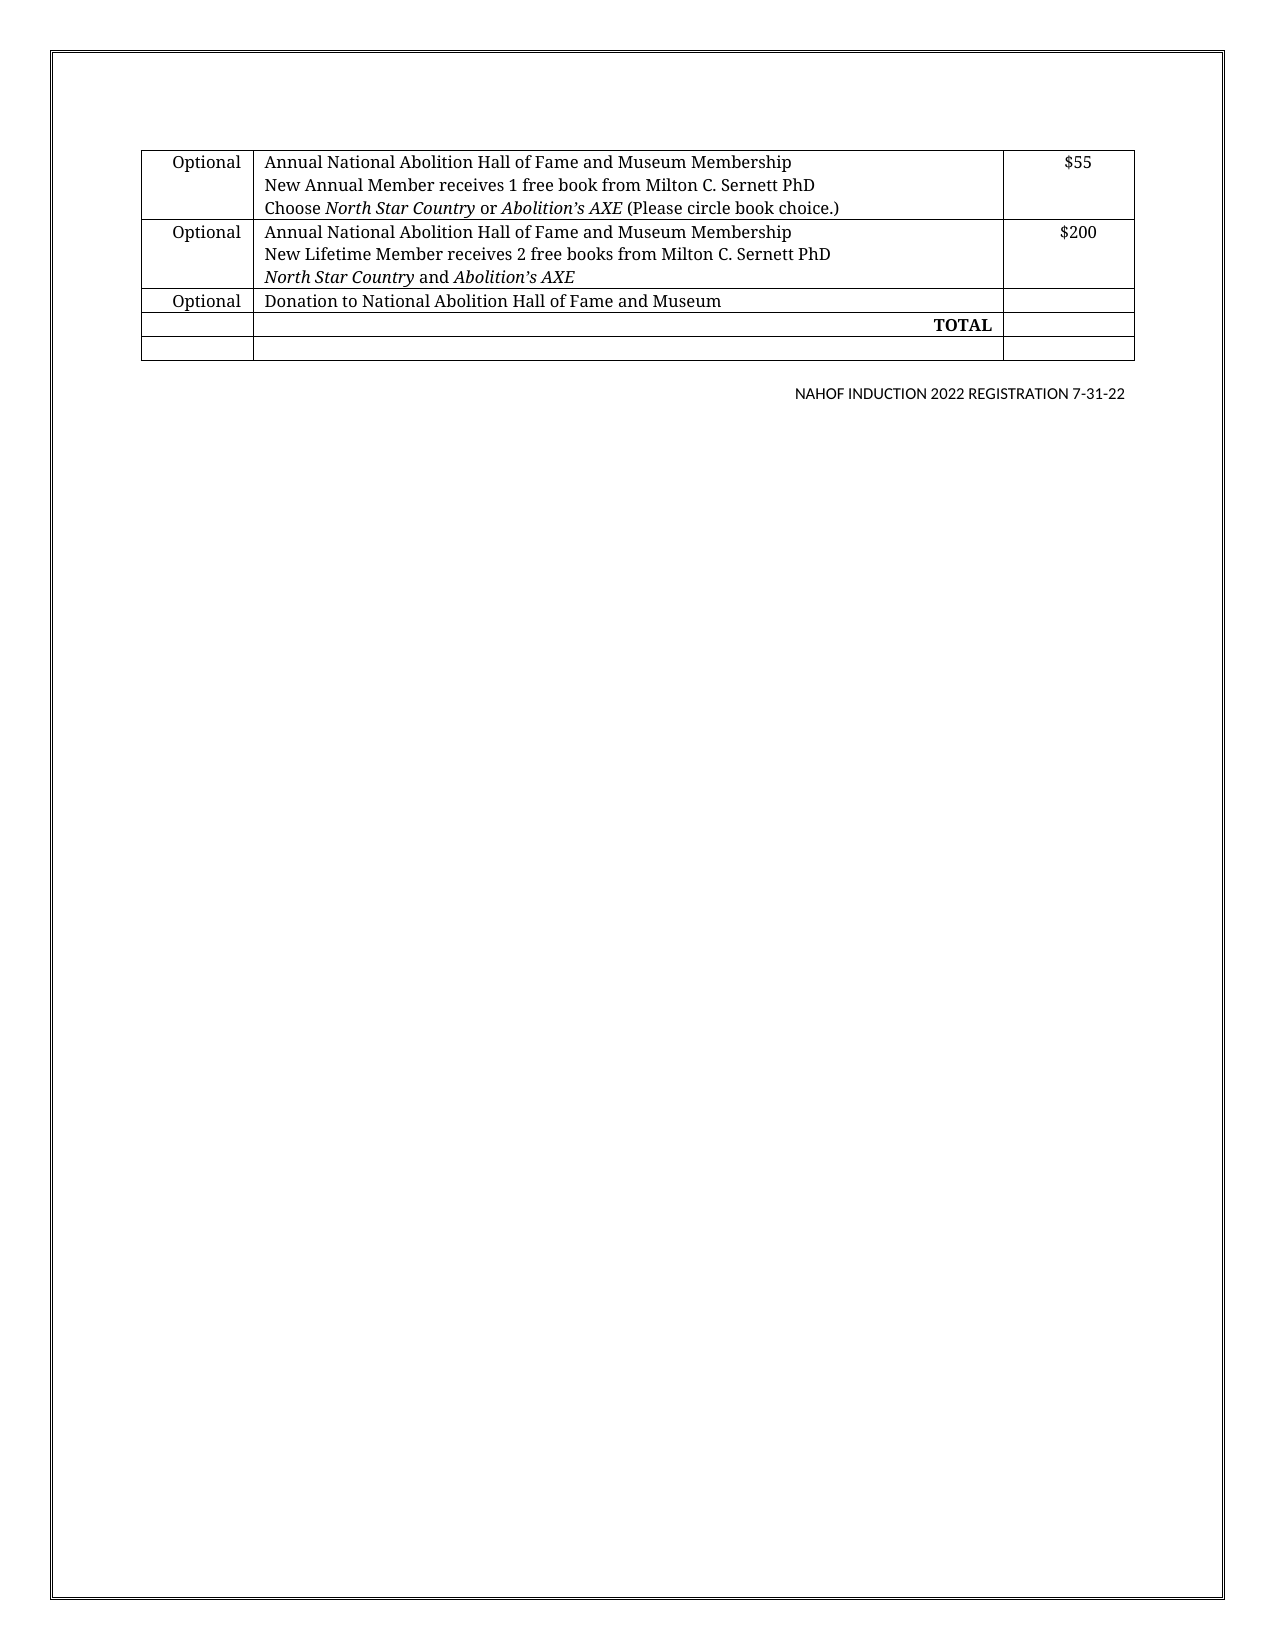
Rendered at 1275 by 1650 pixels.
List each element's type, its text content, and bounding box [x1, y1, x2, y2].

table_cell [142, 313, 253, 336]
table_cell $200 [1004, 220, 1134, 288]
table_cell Donation to National Abolition Hall of Fame and Museum [254, 289, 1003, 312]
table_cell [1004, 289, 1134, 312]
table_cell Annual National Abolition Hall of Fame and Museum Membership New Lifetime Member receives 2 free books from Milton C. Sernett PhD North Star Country and Abolition’s AXE [254, 220, 1003, 288]
table_cell Optional [142, 289, 253, 312]
table_cell [1004, 337, 1134, 359]
table_cell Optional [142, 151, 253, 219]
table_cell $55 [1004, 151, 1134, 219]
table_cell [254, 337, 1003, 359]
table_cell Optional [142, 220, 253, 288]
table_cell Annual National Abolition Hall of Fame and Museum Membership New Annual Member receives 1 free book from Milton C. Sernett PhD Choose North Star Country or Abolition’s AXE (Please circle book choice.) [254, 151, 1003, 219]
table_cell TOTAL [254, 313, 1003, 336]
table_cell [1004, 313, 1134, 336]
text NAHOF INDUCTION 2022 REGISTRATION 7-31-22 [150, 383, 1125, 404]
table_cell [142, 337, 253, 359]
